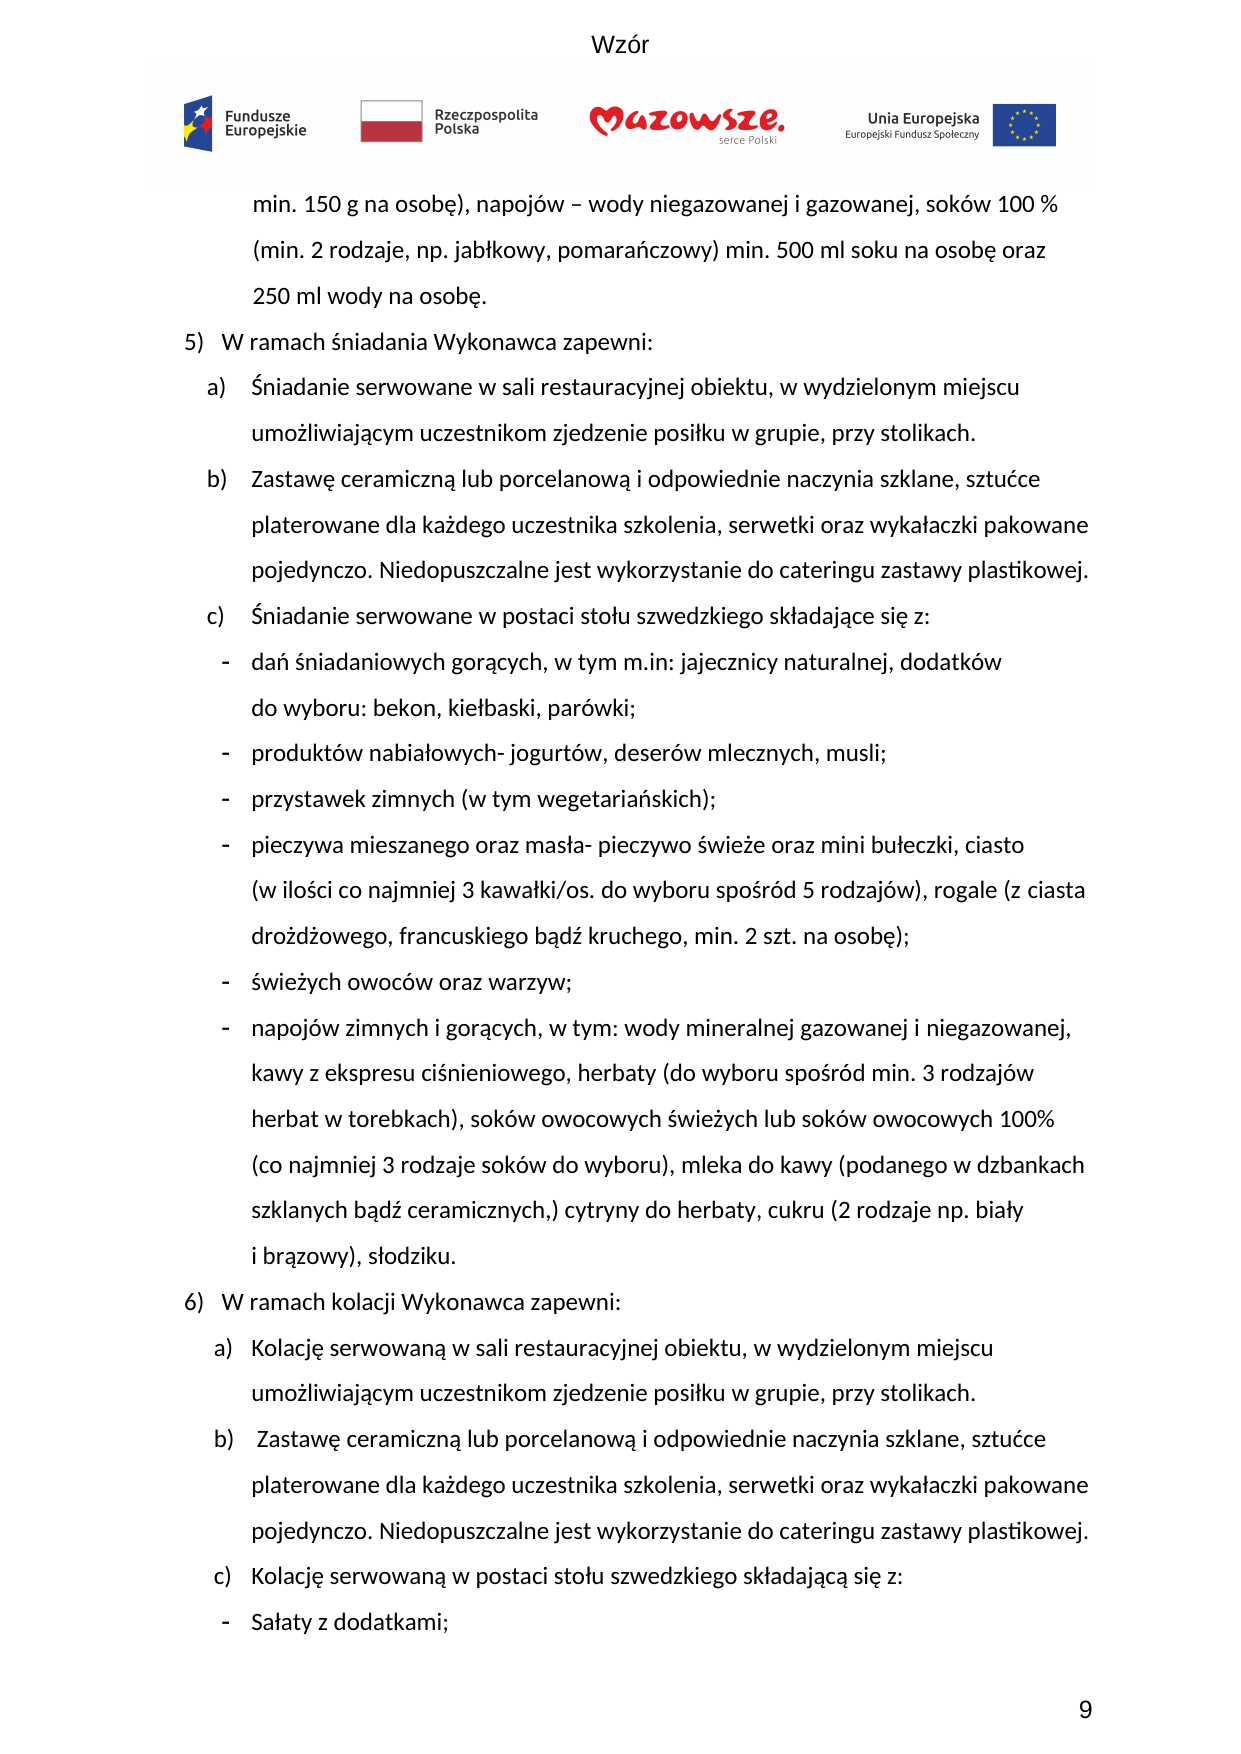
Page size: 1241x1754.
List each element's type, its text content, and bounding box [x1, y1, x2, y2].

picture [147, 58, 1093, 189]
list Śniadanie serwowane w postaci stołu szwedzkiego składające się z: [207, 600, 1093, 631]
list W ramach kolacji Wykonawca zapewni: [184, 1286, 1093, 1317]
list świeżych owoców oraz warzyw; [221, 966, 1093, 997]
list przystawek zimnych (w tym wegetariańskich); [221, 783, 1093, 814]
list dań śniadaniowych gorących, w tym m.in: jajecznicy naturalnej, dodatków do wyboru: bekon, kiełbaski, parówki; [221, 646, 1093, 722]
list produktów nabiałowych- jogurtów, deserów mlecznych, musli; [221, 737, 1093, 768]
list pieczywa mieszanego oraz masła- pieczywo świeże oraz mini bułeczki, ciasto (w ilości co najmniej 3 kawałki/os. do wyboru spośród 5 rodzajów), rogale (z ciasta drożdżowego, francuskiego bądź kruchego, min. 2 szt. na osobę); [221, 829, 1093, 951]
list W ramach śniadania Wykonawca zapewni: [184, 326, 1093, 356]
list Kolację serwowaną w sali restauracyjnej obiektu, w wydzielonym miejscu umożliwiającym uczestnikom zjedzenie posiłku w grupie, przy stolikach. [213, 1332, 1093, 1408]
list Śniadanie serwowane w sali restauracyjnej obiektu, w wydzielonym miejscu umożliwiającym uczestnikom zjedzenie posiłku w grupie, przy stolikach. [207, 372, 1093, 448]
list Kolację serwowaną w postaci stołu szwedzkiego składającą się z: [213, 1561, 1093, 1591]
list Sałaty z dodatkami; [221, 1606, 1093, 1637]
list napojów zimnych i gorących, w tym: wody mineralnej gazowanej i niegazowanej, kawy z ekspresu ciśnieniowego, herbaty (do wyboru spośród min. 3 rodzajów herbat w torebkach), soków owocowych świeżych lub soków owocowych 100% (co najmniej 3 rodzaje soków do wyboru), mleka do kawy (podanego w dzbankach szklanych bądź ceramicznych,) cytryny do herbaty, cukru (2 rodzaje np. biały i brązowy), słodziku. [221, 1012, 1093, 1271]
